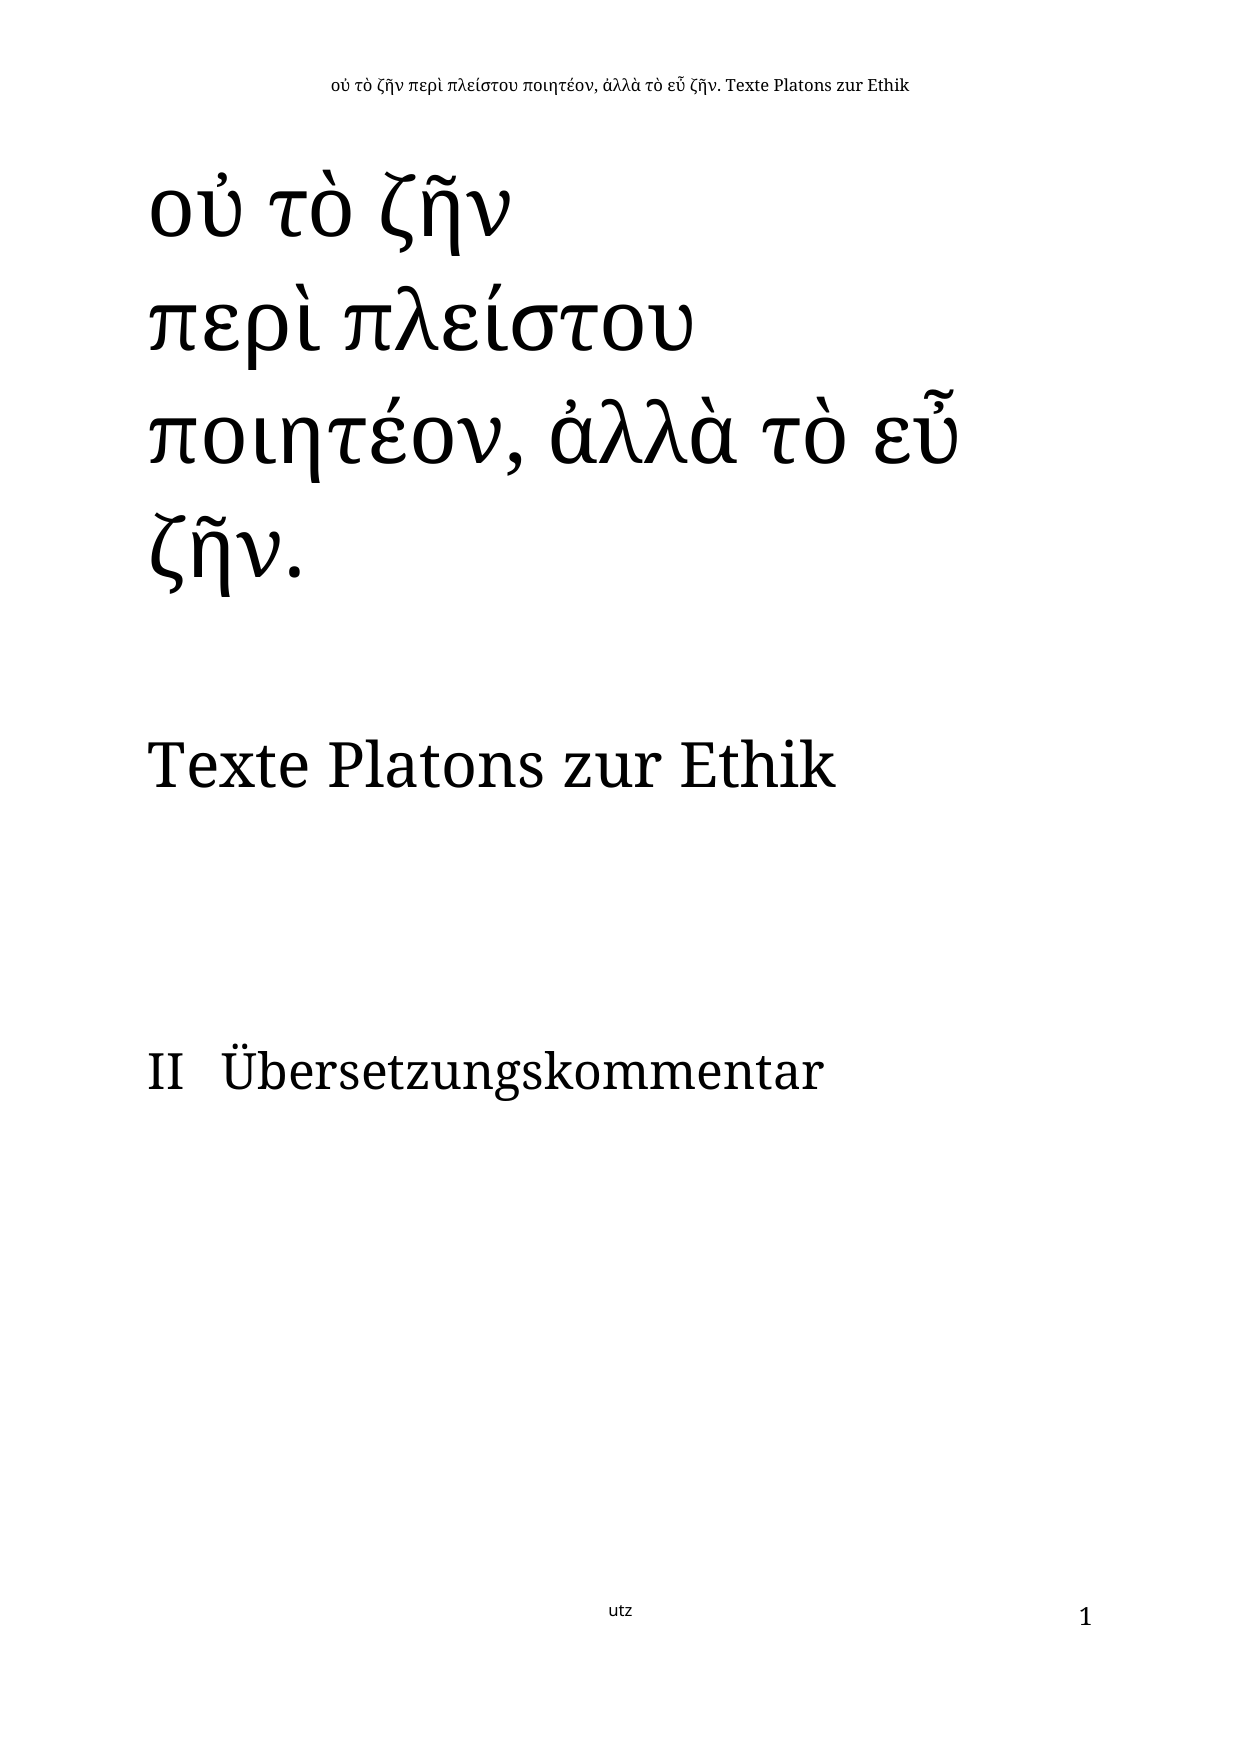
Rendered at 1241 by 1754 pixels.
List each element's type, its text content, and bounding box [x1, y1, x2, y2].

text περὶ πλείστου ποιητέον, ἀλλὰ τὸ εὖ ζῆν. [148, 261, 1093, 602]
text οὐ τὸ ζῆν [148, 148, 1093, 261]
text Texte Platons zur Ethik [148, 721, 1093, 806]
text II Übersetzungskommentar [148, 1036, 1093, 1104]
